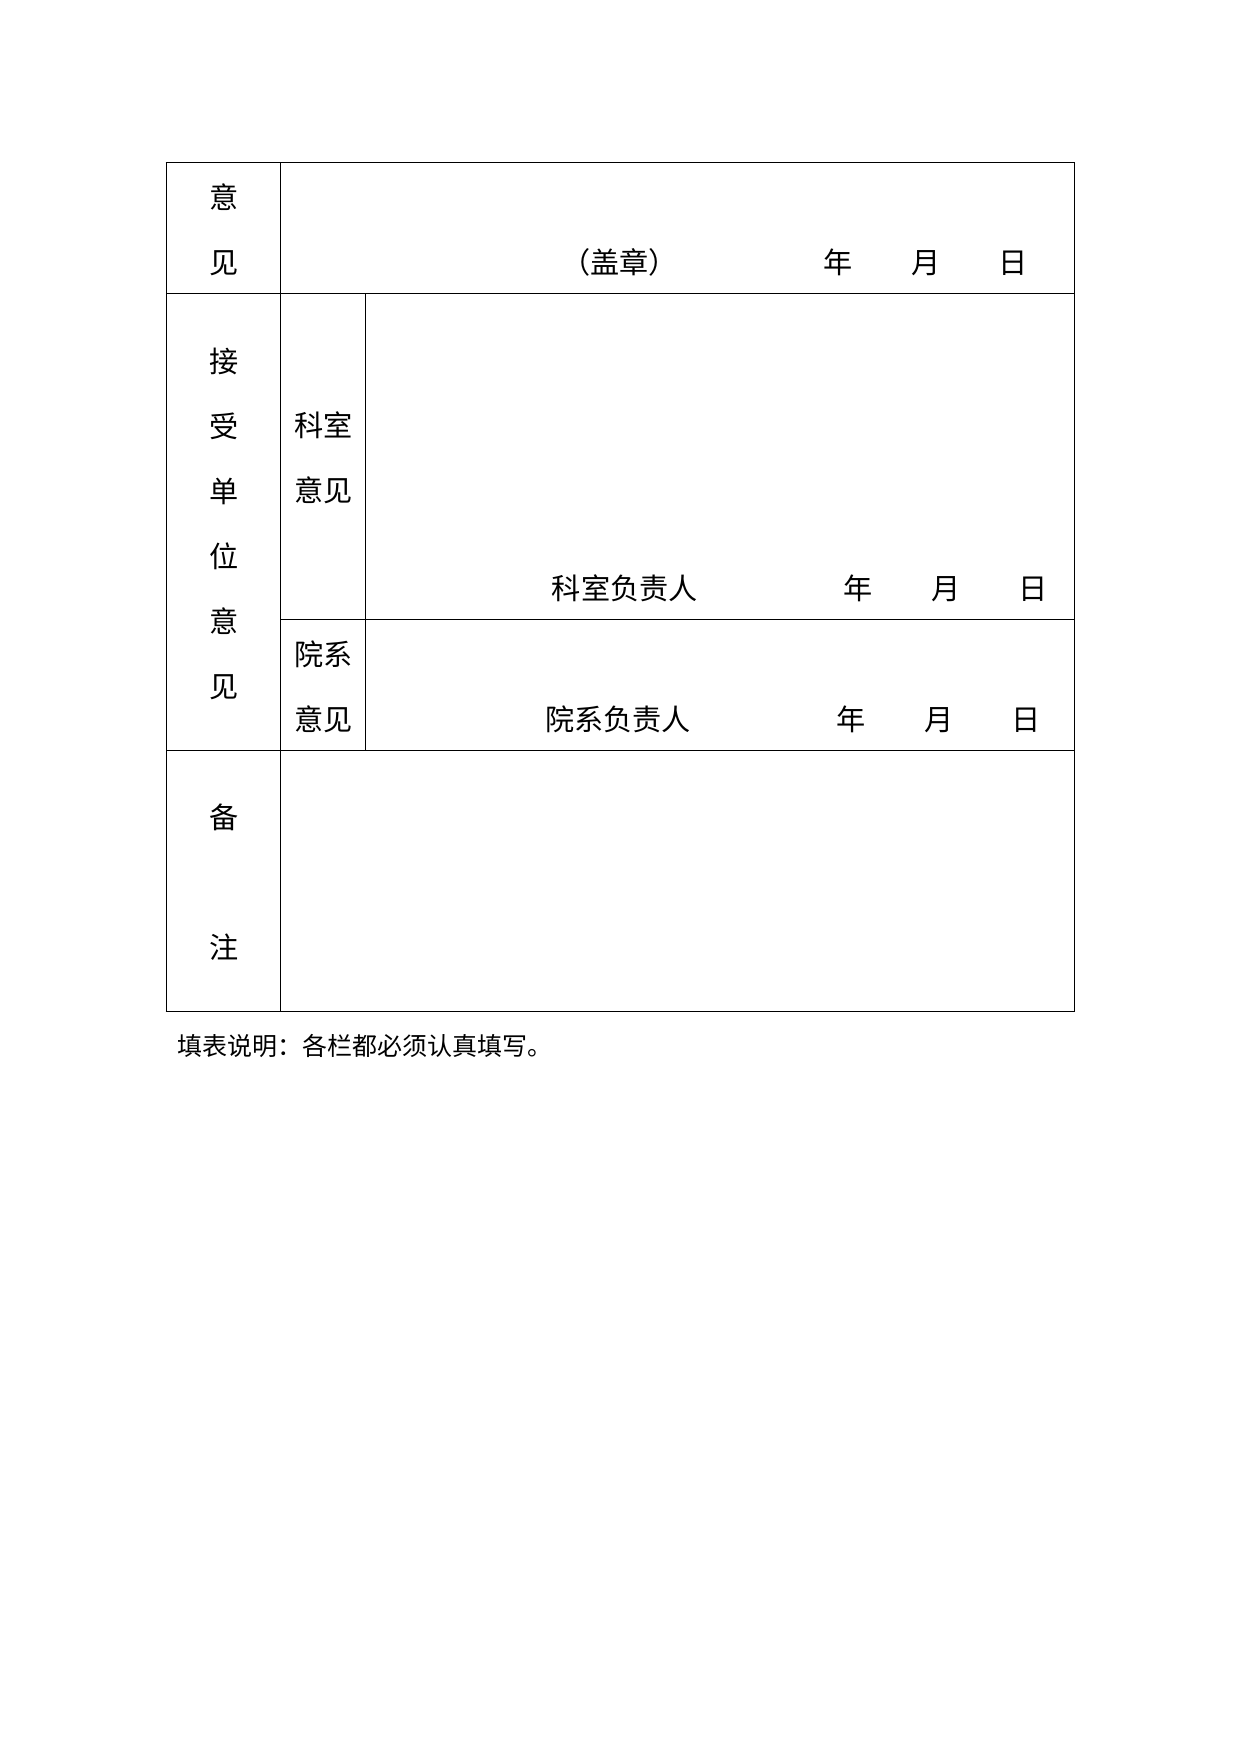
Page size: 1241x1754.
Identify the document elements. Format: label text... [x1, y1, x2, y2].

table_cell 备 注 [167, 751, 280, 1011]
table_cell 科室负责人 年 月 日 [366, 294, 1074, 619]
text 填表说明：各栏都必须认真填写。 [177, 1012, 1063, 1077]
table_cell 选 送 单 位 意 见 [167, 163, 280, 293]
table_cell （盖章） 年 月 日 [281, 163, 1074, 293]
table_cell 院系 意见 [281, 620, 365, 750]
table_cell 院系负责人 年 月 日 [366, 620, 1074, 750]
table_cell 科室 意见 [281, 294, 365, 619]
table_cell [281, 751, 1074, 1011]
table_cell 接 受 单 位 意 见 [167, 294, 280, 750]
